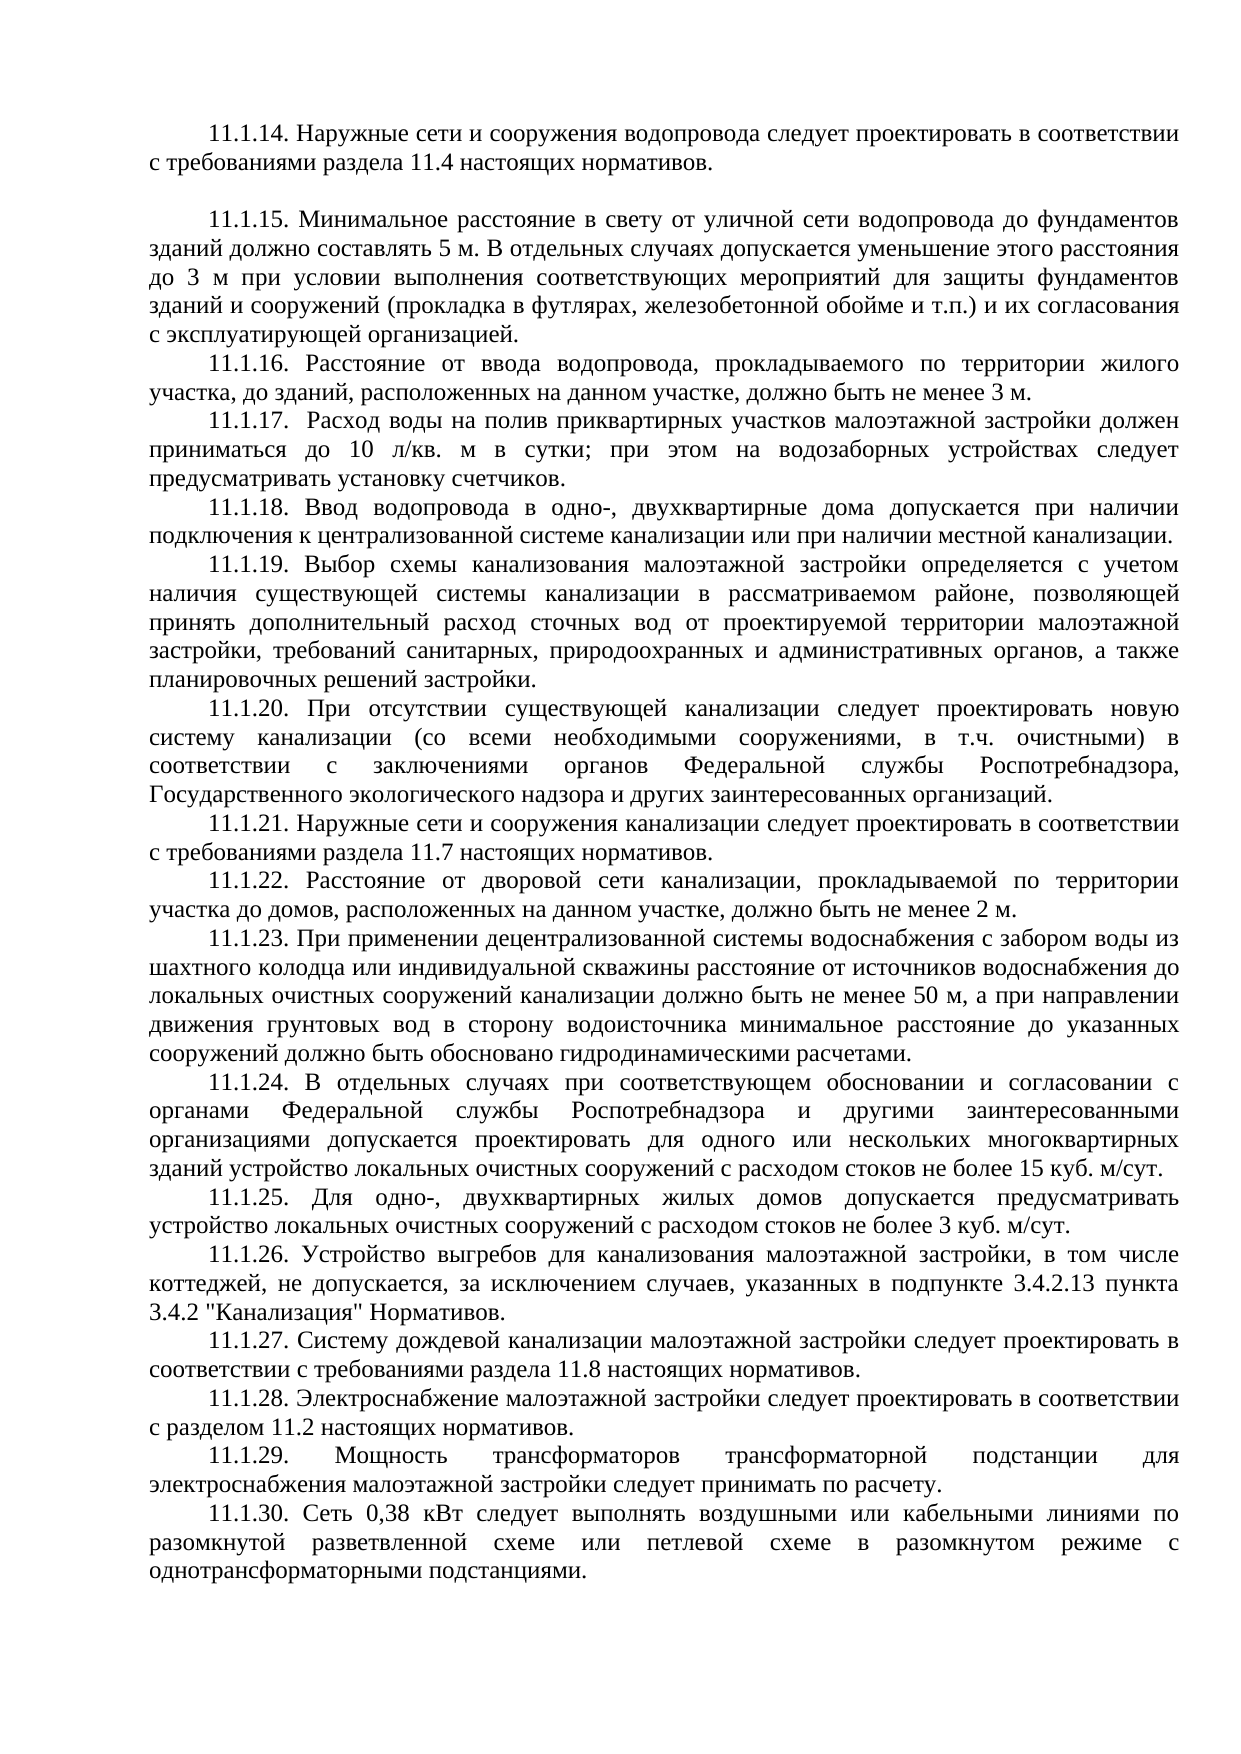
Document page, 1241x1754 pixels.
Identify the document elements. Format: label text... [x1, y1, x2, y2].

text 11.1.24. В отдельных случаях при соответствующем обосновании и согласовании с органами Федеральной службы Роспотребнадзора и другими заинтересованными организациями допускается проектировать для одного или нескольких многоквартирных зданий устройство локальных очистных сооружений с расходом стоков не более 15 куб. м/сут. [149, 1067, 1180, 1182]
text 11.1.17. Расход воды на полив приквартирных участков малоэтажной застройки должен приниматься до 10 л/кв. м в сутки; при этом на водозаборных устройствах следует предусматривать установку счетчиков. [149, 406, 1180, 492]
text 11.1.23. При применении децентрализованной системы водоснабжения с забором воды из шахтного колодца или индивидуальной скважины расстояние от источников водоснабжения до локальных очистных сооружений канализации должно быть не менее 50 м, а при направлении движения грунтовых вод в сторону водоисточника минимальное расстояние до указанных сооружений должно быть обосновано гидродинамическими расчетами. [149, 923, 1180, 1067]
text 11.1.27. Систему дождевой канализации малоэтажной застройки следует проектировать в соответствии с требованиями раздела 11.8 настоящих нормативов. [149, 1326, 1180, 1383]
text 11.1.19. Выбор схемы канализования малоэтажной застройки определяется с учетом наличия существующей системы канализации в рассматриваемом районе, позволяющей принять дополнительный расход сточных вод от проектируемой территории малоэтажной застройки, требований санитарных, природоохранных и административных органов, а также планировочных решений застройки. [149, 549, 1180, 693]
text 11.1.29. Мощность трансформаторов трансформаторной подстанции для электроснабжения малоэтажной застройки следует принимать по расчету. [149, 1441, 1180, 1498]
text 11.1.30. Сеть 0,38 кВт следует выполнять воздушными или кабельными линиями по разомкнутой разветвленной схеме или петлевой схеме в разомкнутом режиме с однотрансформаторными подстанциями. [149, 1498, 1180, 1584]
text 11.1.26. Устройство выгребов для канализования малоэтажной застройки, в том числе коттеджей, не допускается, за исключением случаев, указанных в подпункте 3.4.2.13 пункта 3.4.2 "Канализация" Нормативов. [149, 1239, 1180, 1326]
text 11.1.16. Расстояние от ввода водопровода, прокладываемого по территории жилого участка, до зданий, расположенных на данном участке, должно быть не менее 3 м. [149, 348, 1180, 406]
text 11.1.25. Для одно-, двухквартирных жилых домов допускается предусматривать устройство локальных очистных сооружений с расходом стоков не более 3 куб. м/сут. [149, 1182, 1180, 1239]
text 11.1.28. Электроснабжение малоэтажной застройки следует проектировать в соответствии с разделом 11.2 настоящих нормативов. [149, 1383, 1180, 1441]
text 11.1.14. Наружные сети и сооружения водопровода следует проектировать в соответствии с требованиями раздела 11.4 настоящих нормативов. [149, 118, 1180, 176]
text 11.1.18. Ввод водопровода в одно-, двухквартирные дома допускается при наличии подключения к централизованной системе канализации или при наличии местной канализации. [149, 492, 1180, 549]
text 11.1.21. Наружные сети и сооружения канализации следует проектировать в соответствии с требованиями раздела 11.7 настоящих нормативов. [149, 808, 1180, 866]
text 11.1.20. При отсутствии существующей канализации следует проектировать новую систему канализации (со всеми необходимыми сооружениями, в т.ч. очистными) в соответствии с заключениями органов Федеральной службы Роспотребнадзора, Государственного экологического надзора и других заинтересованных организаций. [149, 693, 1180, 808]
text 11.1.22. Расстояние от дворовой сети канализации, прокладываемой по территории участка до домов, расположенных на данном участке, должно быть не менее 2 м. [149, 866, 1180, 923]
text 11.1.15. Минимальное расстояние в свету от уличной сети водопровода до фундаментов зданий должно составлять 5 м. В отдельных случаях допускается уменьшение этого расстояния до 3 м при условии выполнения соответствующих мероприятий для защиты фундаментов зданий и сооружений (прокладка в футлярах, железобетонной обойме и т.п.) и их согласования с эксплуатирующей организацией. [149, 204, 1180, 348]
